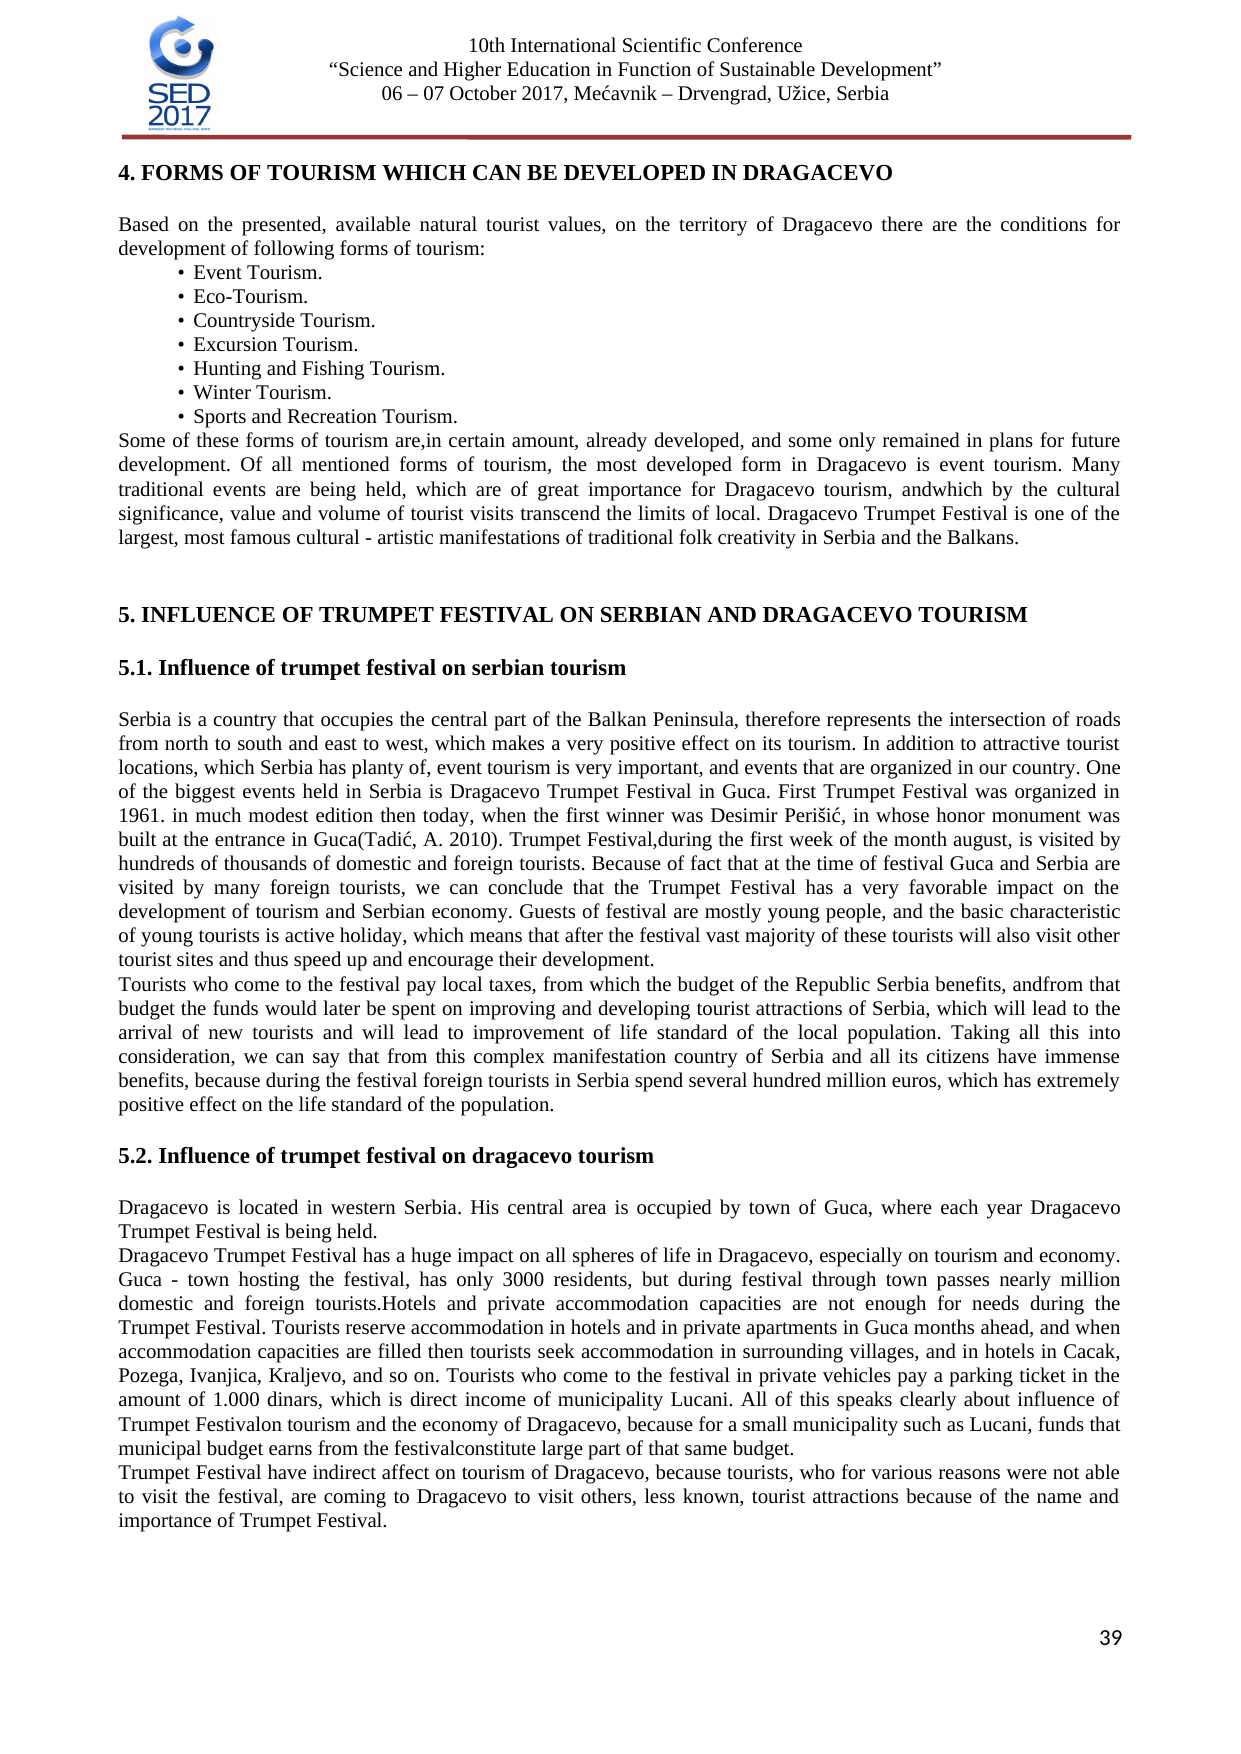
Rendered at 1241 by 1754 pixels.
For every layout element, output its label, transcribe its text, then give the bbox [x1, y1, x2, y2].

text 4. FORMS OF TOURISM WHICH CAN BE DEVELOPED IN DRAGACEVO [118, 159, 1122, 185]
picture [142, 14, 216, 131]
text • Countryside Tourism. [118, 308, 1122, 332]
text Based on the presented, available natural tourist values, on the territory of Dragacevo there are the conditions for development of following forms of tourism: [118, 212, 1122, 260]
text • Event Tourism. [118, 260, 1122, 284]
text 5.1. Influence of trumpet festival on serbian tourism [118, 654, 1122, 680]
text 5. INFLUENCE OF TRUMPET FESTIVAL ON SERBIAN AND DRAGACEVO TOURISM [118, 601, 1122, 628]
text Dragacevo Trumpet Festival has a huge impact on all spheres of life in Dragacevo, especially on tourism and economy. Guca - town hosting the festival, has only 3000 residents, but during festival through town passes nearly million domestic and foreign tourists.Hotels and private accommodation capacities are not enough for needs during the Trumpet Festival. Tourists reserve accommodation in hotels and in private apartments in Guca months ahead, and when accommodation capacities are filled then tourists seek accommodation in surrounding villages, and in hotels in Cacak, Pozega, Ivanjica, Kraljevo, and so on. Tourists who come to the festival in private vehicles pay a parking ticket in the amount of 1.000 dinars, which is direct income of municipality Lucani. All of this speaks clearly about influence of Trumpet Festivalon tourism and the economy of Dragacevo, because for a small municipality such as Lucani, funds that municipal budget earns from the festivalconstitute large part of that same budget. [118, 1243, 1122, 1459]
text Dragacevo is located in western Serbia. His central area is occupied by town of Guca, where each year Dragacevo Trumpet Festival is being held. [118, 1195, 1122, 1243]
text Serbia is a country that occupies the central part of the Balkan Peninsula, therefore represents the intersection of roads from north to south and east to west, which makes a very positive effect on its tourism. In addition to attractive tourist locations, which Serbia has planty of, event tourism is very important, and events that are organized in our country. One of the biggest events held in Serbia is Dragacevo Trumpet Festival in Guca. First Trumpet Festival was organized in 1961. in much modest edition then today, when the first winner was Desimir Perišić, in whose honor monument was built at the entrance in Guca(Tadić, A. 2010). Trumpet Festival,during the first week of the month august, is visited by hundreds of thousands of domestic and foreign tourists. Because of fact that at the time of festival Guca and Serbia are visited by many foreign tourists, we can conclude that the Trumpet Festival has a very favorable impact on the development of tourism and Serbian economy. Guests of festival are mostly young people, and the basic characteristic of young tourists is active holiday, which means that after the festival vast majority of these tourists will also visit other tourist sites and thus speed up and encourage their development. [118, 707, 1122, 971]
text Some of these forms of tourism are,in certain amount, already developed, and some only remained in plans for future development. Of all mentioned forms of tourism, the most developed form in Dragacevo is event tourism. Many traditional events are being held, which are of great importance for Dragacevo tourism, andwhich by the cultural significance, value and volume of tourist visits transcend the limits of local. Dragacevo Trumpet Festival is one of the largest, most famous cultural - artistic manifestations of traditional folk creativity in Serbia and the Balkans. [118, 428, 1122, 549]
text • Hunting and Fishing Tourism. [118, 356, 1122, 380]
text • Eco-Tourism. [118, 284, 1122, 308]
text 5.2. Influence of trumpet festival on dragacevo tourism [118, 1142, 1122, 1168]
text • Sports and Recreation Tourism. [118, 404, 1122, 428]
text Trumpet Festival have indirect affect on tourism of Dragacevo, because tourists, who for various reasons were not able to visit the festival, are coming to Dragacevo to visit others, less known, tourist attractions because of the name and importance of Trumpet Festival. [118, 1459, 1122, 1532]
text • Winter Tourism. [118, 380, 1122, 404]
text Tourists who come to the festival pay local taxes, from which the budget of the Republic Serbia benefits, andfrom that budget the funds would later be spent on improving and developing tourist attractions of Serbia, which will lead to the arrival of new tourists and will lead to improvement of life standard of the local population. Taking all this into consideration, we can say that from this complex manifestation country of Serbia and all its citizens have immense benefits, because during the festival foreign tourists in Serbia spend several hundred million euros, which has extremely positive effect on the life standard of the population. [118, 971, 1122, 1116]
text • Excursion Tourism. [118, 332, 1122, 356]
